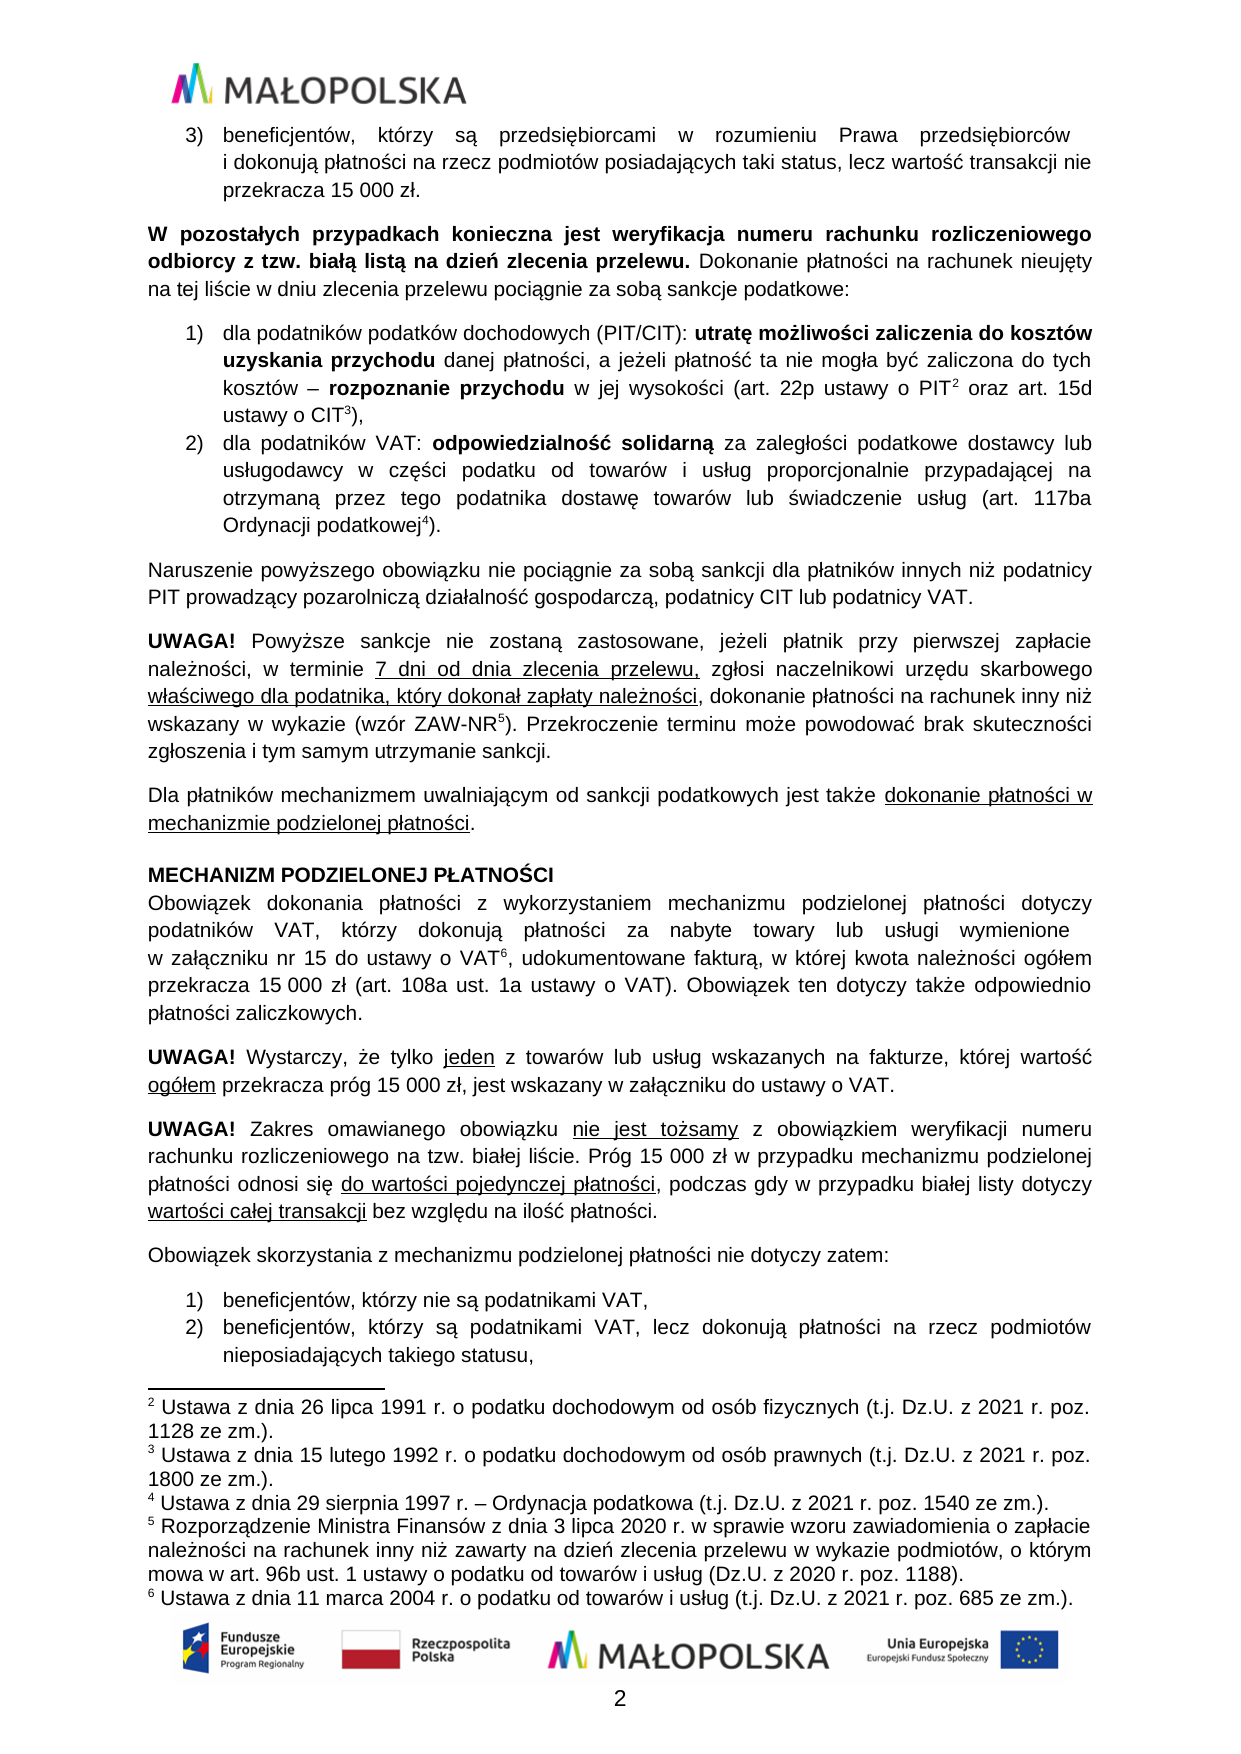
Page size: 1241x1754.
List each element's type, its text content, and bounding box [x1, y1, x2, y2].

list dla podatników VAT: odpowiedzialność solidarną za zaległości podatkowe dostawcy lub usługodawcy w części podatku od towarów i usług proporcjonalnie przypadającej na otrzymaną przez tego podatnika dostawę towarów lub świadczenie usług (art. 117ba Ordynacji podatkowej). [185, 431, 1093, 537]
subtitle Mechanizm podzielonej płatności [148, 863, 1093, 887]
text Obowiązek skorzystania z mechanizmu podzielonej płatności nie dotyczy zatem: [148, 1243, 1093, 1267]
list beneficjentów, którzy są podatnikami VAT, lecz dokonują płatności na rzecz podmiotów nieposiadających takiego statusu, [185, 1315, 1093, 1366]
text UWAGA! Powyższe sankcje nie zostaną zastosowane, jeżeli płatnik przy pierwszej zapłacie należności, w terminie 7 dni od dnia zlecenia przelewu, zgłosi naczelnikowi urzędu skarbowego właściwego dla podatnika, który dokonał zapłaty należności, dokonanie płatności na rachunek inny niż wskazany w wykazie (wzór ZAW-NR). Przekroczenie terminu może powodować brak skuteczności zgłoszenia i tym samym utrzymanie sankcji. [148, 629, 1093, 763]
picture [170, 1610, 1071, 1686]
list dla podatników podatków dochodowych (PIT/CIT): utratę możliwości zaliczenia do kosztów uzyskania przychodu danej płatności, a jeżeli płatność ta nie mogła być zaliczona do tych kosztów – rozpoznanie przychodu w jej wysokości (art. 22p ustawy o PIT oraz art. 15d ustawy o CIT), [185, 321, 1093, 427]
text Naruszenie powyższego obowiązku nie pociągnie za sobą sankcji dla płatników innych niż podatnicy PIT prowadzący pozarolniczą działalność gospodarczą, podatnicy CIT lub podatnicy VAT. [148, 557, 1093, 609]
text Dla płatników mechanizmem uwalniającym od sankcji podatkowych jest także dokonanie płatności w mechanizmie podzielonej płatności. [148, 783, 1093, 835]
list beneficjentów, którzy są przedsiębiorcami w rozumieniu Prawa przedsiębiorców i dokonują płatności na rzecz podmiotów posiadających taki status, lecz wartość transakcji nie przekracza 15 000 zł. [185, 122, 1093, 201]
picture [147, 44, 491, 123]
list beneficjentów, którzy nie są podatnikami VAT, [185, 1287, 1093, 1311]
text Obowiązek dokonania płatności z wykorzystaniem mechanizmu podzielonej płatności dotyczy podatników VAT, którzy dokonują płatności za nabyte towary lub usługi wymienione w załączniku nr 15 do ustawy o VAT, udokumentowane fakturą, w której kwota należności ogółem przekracza 15 000 zł (art. 108a ust. 1a ustawy o VAT). Obowiązek ten dotyczy także odpowiednio płatności zaliczkowych. [148, 891, 1093, 1025]
text UWAGA! Wystarczy, że tylko jeden z towarów lub usług wskazanych na fakturze, której wartość ogółem przekracza próg 15 000 zł, jest wskazany w załączniku do ustawy o VAT. [148, 1045, 1093, 1096]
text W pozostałych przypadkach konieczna jest weryfikacja numeru rachunku rozliczeniowego odbiorcy z tzw. białą listą na dzień zlecenia przelewu. Dokonanie płatności na rachunek nieujęty na tej liście w dniu zlecenia przelewu pociągnie za sobą sankcje podatkowe: [148, 222, 1093, 301]
text UWAGA! Zakres omawianego obowiązku nie jest tożsamy z obowiązkiem weryfikacji numeru rachunku rozliczeniowego na tzw. białej liście. Próg 15 000 zł w przypadku mechanizmu podzielonej płatności odnosi się do wartości pojedynczej płatności, podczas gdy w przypadku białej listy dotyczy wartości całej transakcji bez względu na ilość płatności. [148, 1117, 1093, 1223]
